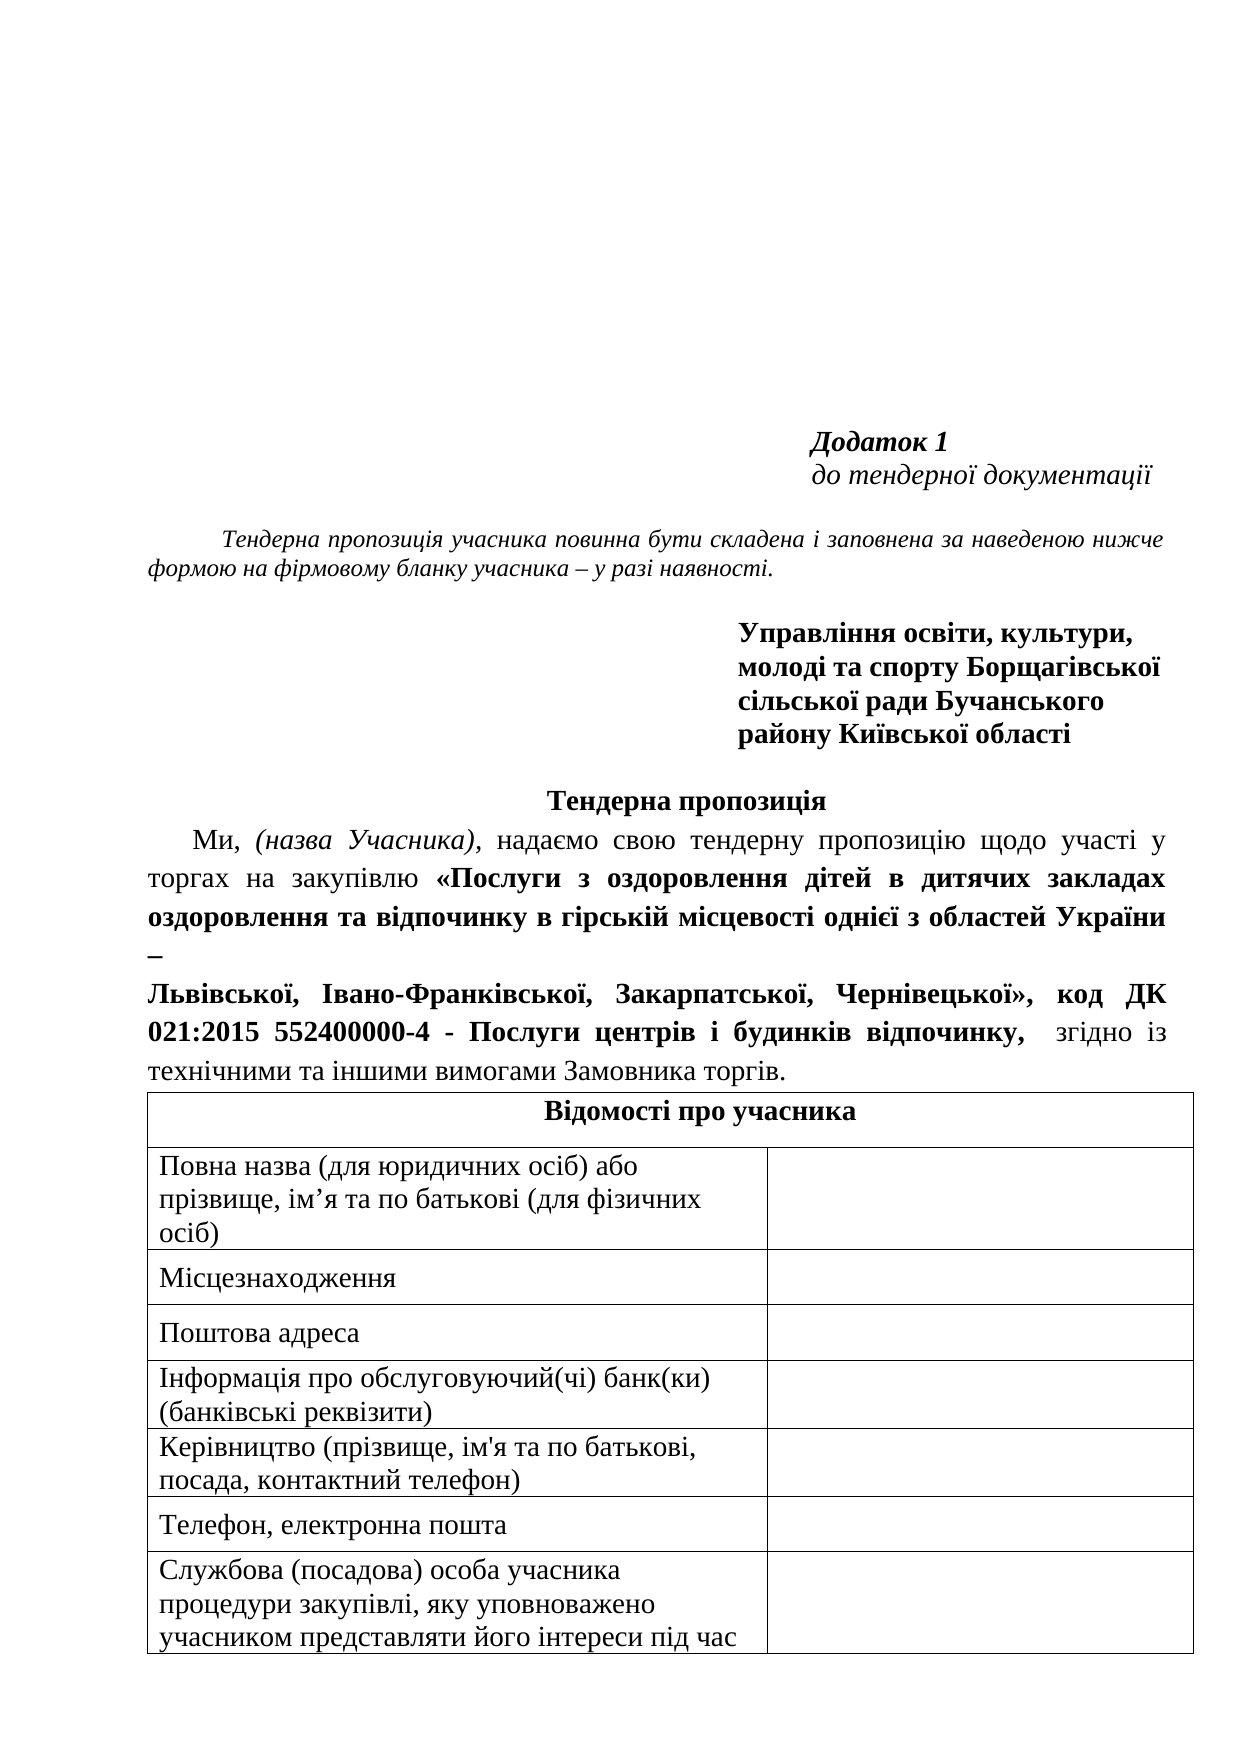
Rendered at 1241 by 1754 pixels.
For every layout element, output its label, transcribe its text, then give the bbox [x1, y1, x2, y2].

table_cell [768, 1497, 1193, 1551]
text Львівської, Івано-Франківської, Закарпатської, Чернівецької», код ДК 021:2015 552400000-4 - Послуги центрів і будинків відпочинку, згідно із технічними та іншими вимогами Замовника торгів. [148, 976, 1167, 1087]
table_cell Телефон, електронна пошта [148, 1497, 767, 1551]
table_cell [768, 1429, 1193, 1496]
table_cell Місцезнаходження [148, 1250, 767, 1304]
text Тендерна пропозиція [148, 783, 1167, 817]
table_cell [768, 1148, 1193, 1249]
table_header Відомості про учасника [148, 1093, 1193, 1147]
table_cell [768, 1305, 1193, 1359]
table_cell Повна назва (для юридичних осіб) або прізвище, ім’я та по батькові (для фізичних осіб) [148, 1148, 767, 1249]
table_cell [768, 1250, 1193, 1304]
text Управління освіти, культури, молоді та спорту Борщагівської сільської ради Бучанського району Київської області [738, 616, 1167, 750]
text Тендерна пропозиція учасника повинна бути складена і заповнена за наведеною нижче формою на фірмовому бланку учасника – у разі наявності. [148, 524, 1167, 582]
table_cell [148, 1552, 767, 1653]
table_cell Інформація про обслуговуючий(чі) банк(ки) (банківські реквізити) [148, 1361, 767, 1428]
text Ми, (назва Учасника), надаємо свою тендерну пропозицію щодо участі у торгах на закупівлю «Послуги з оздоровлення дітей в дитячих закладах оздоровлення та відпочинку в гірській місцевості однієї з областей України – [148, 822, 1167, 971]
table_cell Керівництво (прізвище, ім'я та по батькові, посада, контактний телефон) [148, 1429, 767, 1496]
table_cell [768, 1361, 1193, 1428]
table_cell [768, 1552, 1193, 1653]
text Додаток 1 [738, 424, 1167, 457]
table_cell Поштова адреса [148, 1305, 767, 1359]
text до тендерної документації [738, 457, 1167, 491]
